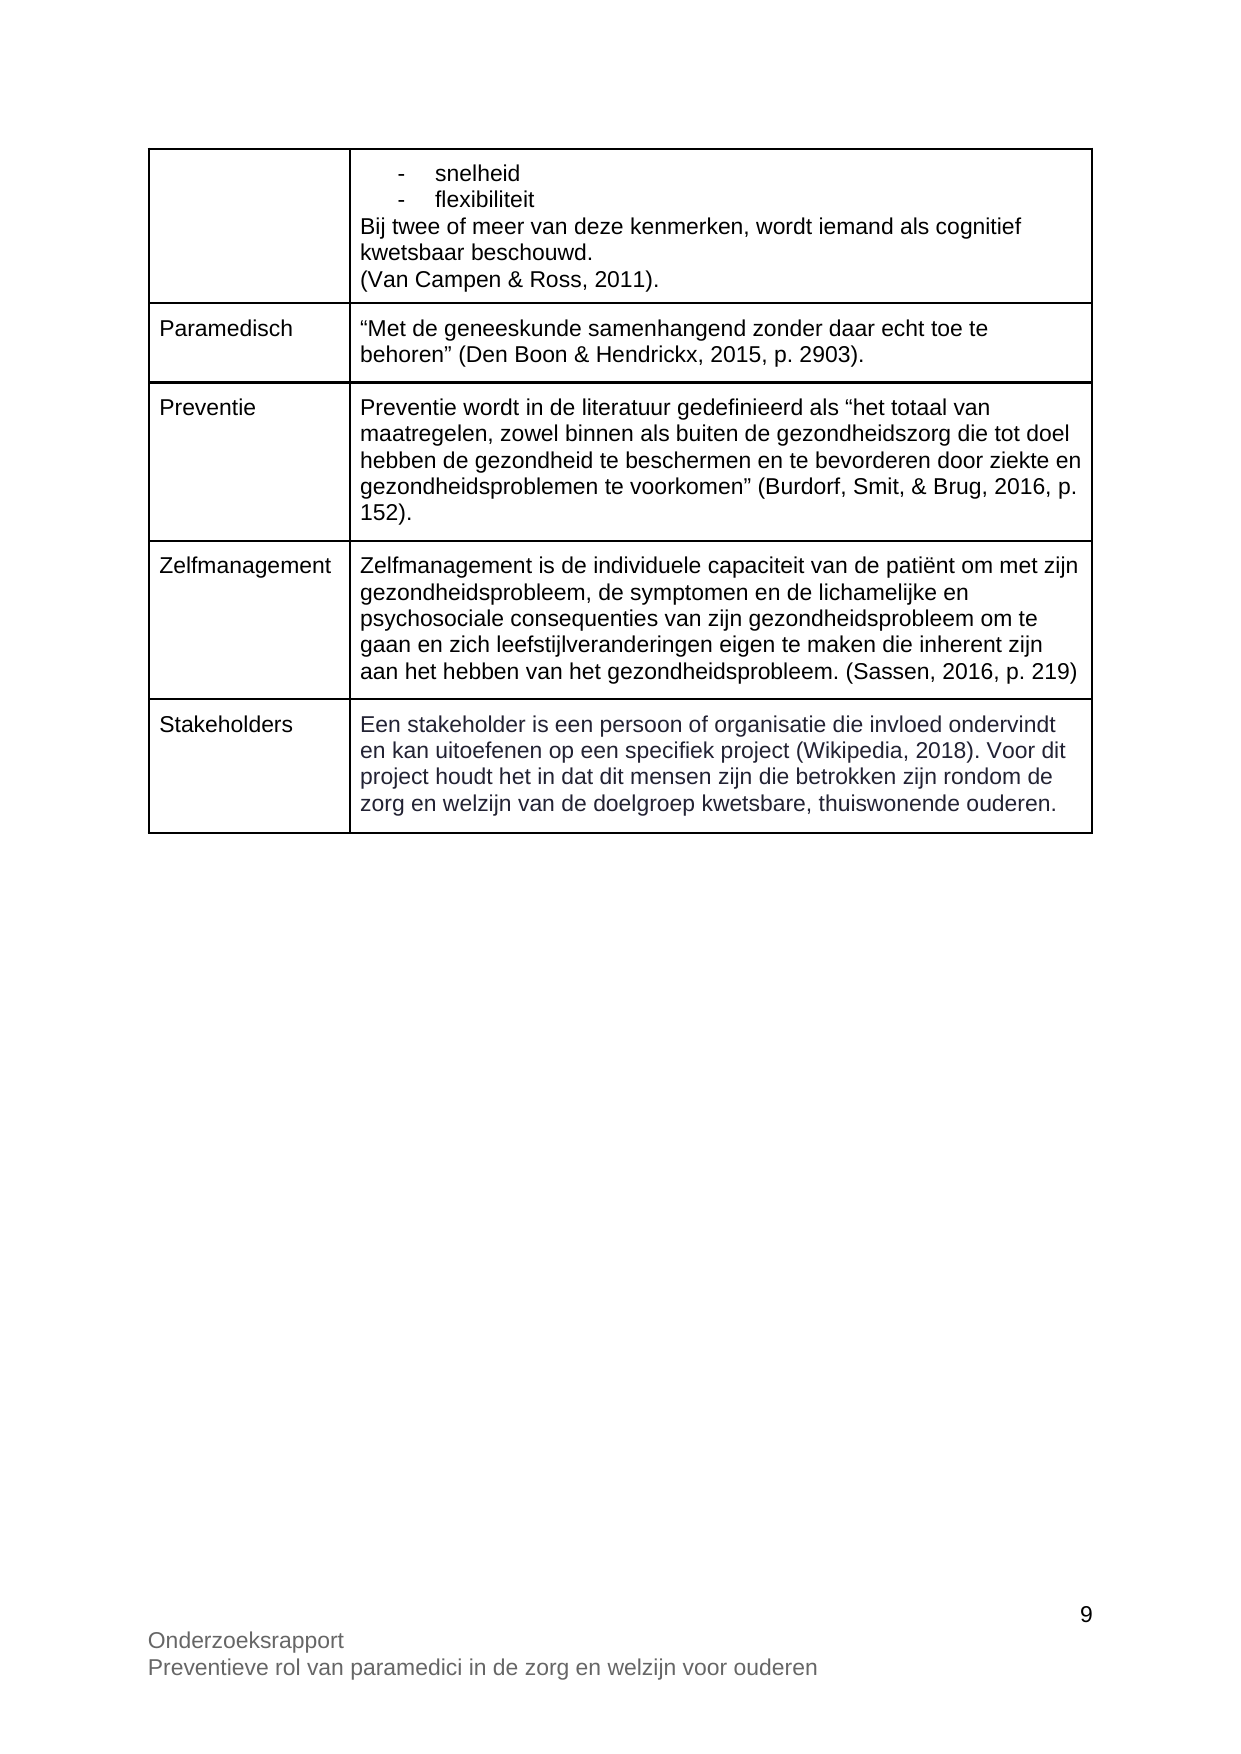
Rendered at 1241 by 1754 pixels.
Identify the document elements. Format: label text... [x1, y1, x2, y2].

table_cell Een stakeholder is een persoon of organisatie die invloed ondervindt en kan uitoefenen op een specifiek project (Wikipedia, 2018). Voor dit project houdt het in dat dit mensen zijn die betrokken zijn rondom de zorg en welzijn van de doelgroep kwetsbare, thuiswonende ouderen. [351, 700, 1091, 832]
table_cell Stakeholders [150, 700, 349, 832]
table_cell Paramedisch [150, 304, 349, 381]
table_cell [150, 150, 349, 302]
table_cell Preventie wordt in de literatuur gedefinieerd als “het totaal van maatregelen, zowel binnen als buiten de gezondheidszorg die tot doel hebben de gezondheid te beschermen en te bevorderen door ziekte en gezondheidsproblemen te voorkomen” (Burdorf, Smit, & Brug, 2016, p. 152). [351, 384, 1091, 540]
table_cell “Met de geneeskunde samenhangend zonder daar echt toe te behoren” (Den Boon & Hendrickx, 2015, p. 2903). [351, 304, 1091, 381]
table_cell Zelfmanagement is de individuele capaciteit van de patiënt om met zijn gezondheidsprobleem, de symptomen en de lichamelijke en psychosociale consequenties van zijn gezondheidsprobleem om te gaan en zich leefstijlveranderingen eigen te maken die inherent zijn aan het hebben van het gezondheidsprobleem. (Sassen, 2016, p. 219) [351, 542, 1091, 698]
table_cell Zelfmanagement [150, 542, 349, 698]
table_cell Preventie [150, 384, 349, 540]
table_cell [351, 150, 1091, 302]
